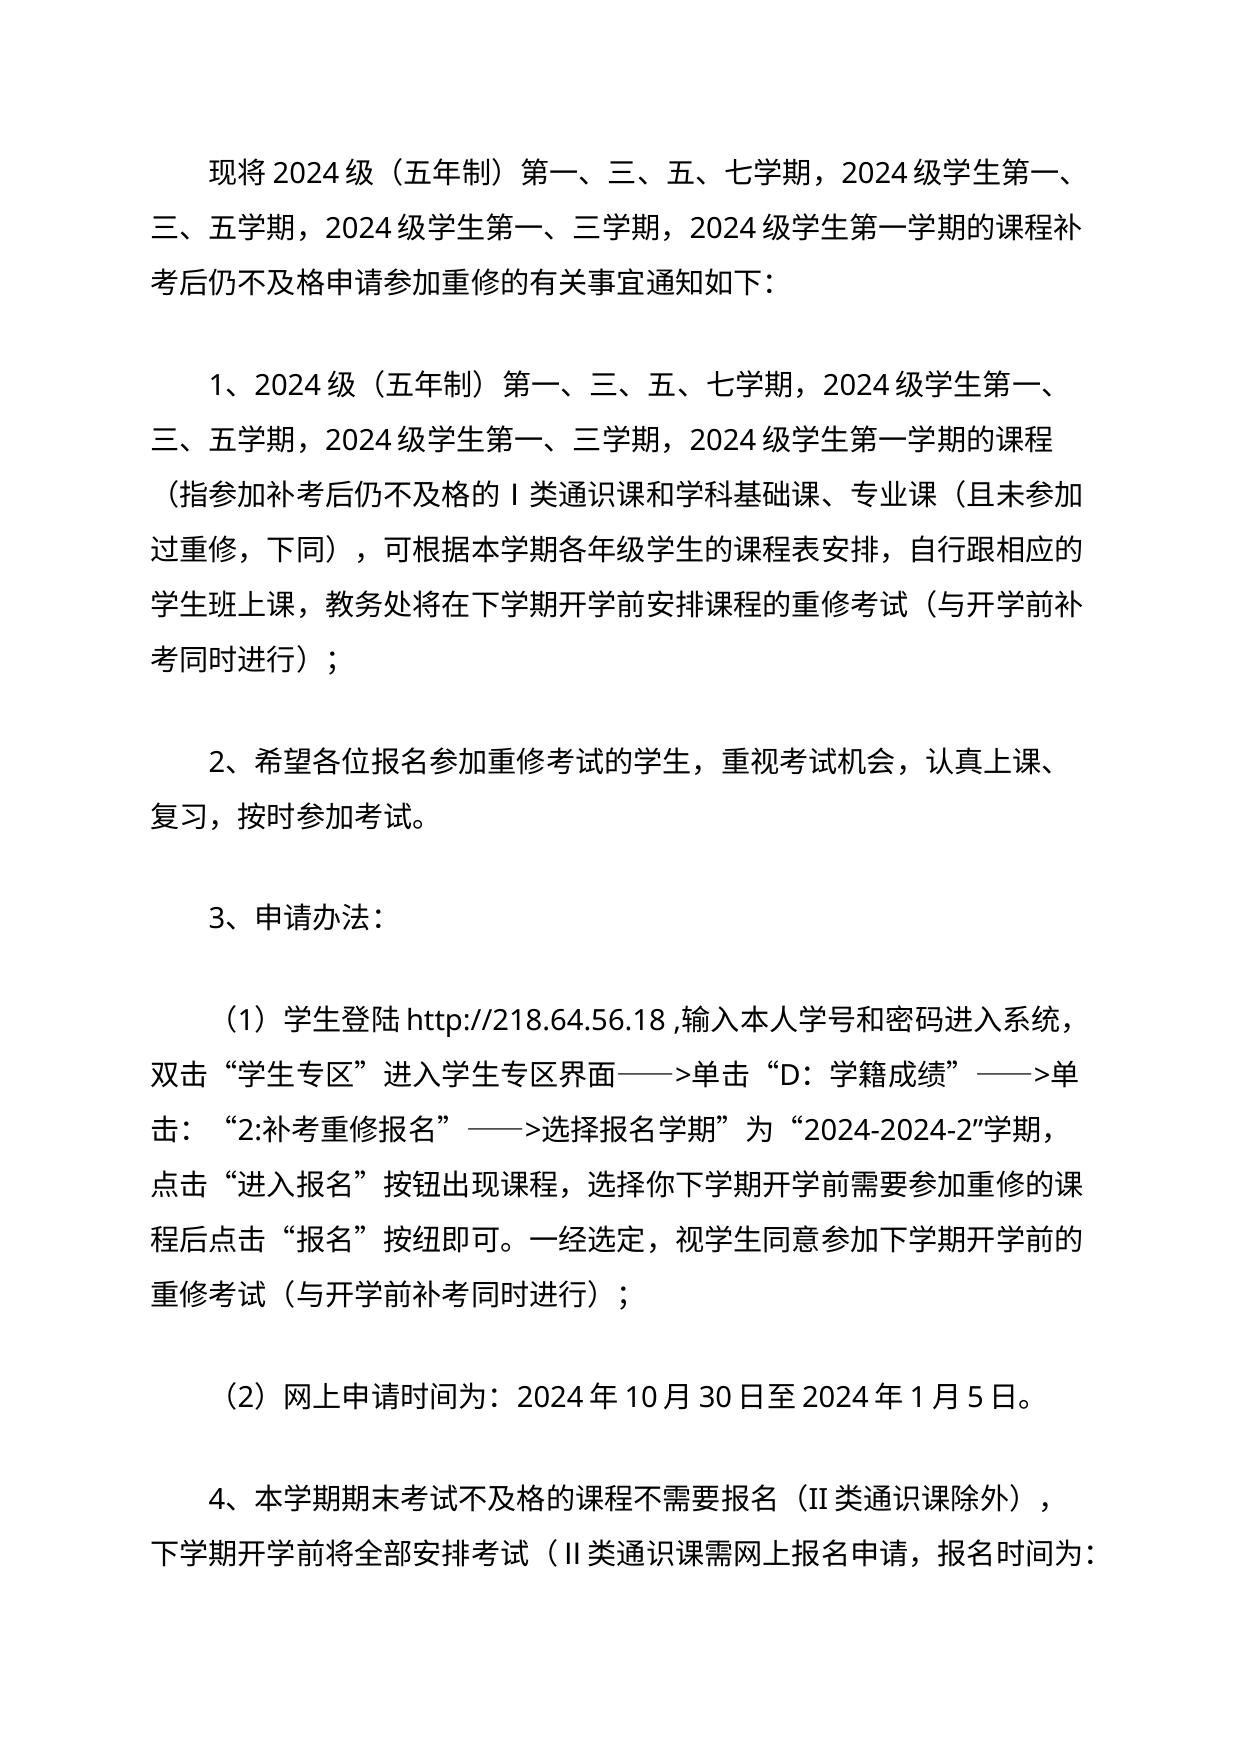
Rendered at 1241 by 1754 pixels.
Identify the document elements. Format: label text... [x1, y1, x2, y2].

text 3、申请办法： [150, 895, 1090, 937]
text （1）学生登陆http://218.64.56.18 ,输入本人学号和密码进入系统，双击“学生专区”进入学生专区界面——>单击“D：学籍成绩”——>单击：“2:补考重修报名”——>选择报名学期”为“2024-2024-2”学期，点击“进入报名”按钮出现课程，选择你下学期开学前需要参加重修的课程后点击“报名”按纽即可。一经选定，视学生同意参加下学期开学前的重修考试（与开学前补考同时进行）； [150, 997, 1090, 1314]
text （2）网上申请时间为：2024年10月30日至2024年1月5日。 [150, 1373, 1090, 1416]
text 2、希望各位报名参加重修考试的学生，重视考试机会，认真上课、复习，按时参加考试。 [150, 738, 1090, 836]
text 1、2024级（五年制）第一、三、五、七学期，2024级学生第一、三、五学期，2024级学生第一、三学期，2024级学生第一学期的课程（指参加补考后仍不及格的Ⅰ类通识课和学科基础课、专业课（且未参加过重修，下同），可根据本学期各年级学生的课程表安排，自行跟相应的学生班上课，教务处将在下学期开学前安排课程的重修考试（与开学前补考同时进行）； [150, 362, 1090, 679]
text 现将2024级（五年制）第一、三、五、七学期，2024级学生第一、三、五学期，2024级学生第一、三学期，2024级学生第一学期的课程补考后仍不及格申请参加重修的有关事宜通知如下： [150, 150, 1090, 302]
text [150, 1476, 1090, 1573]
